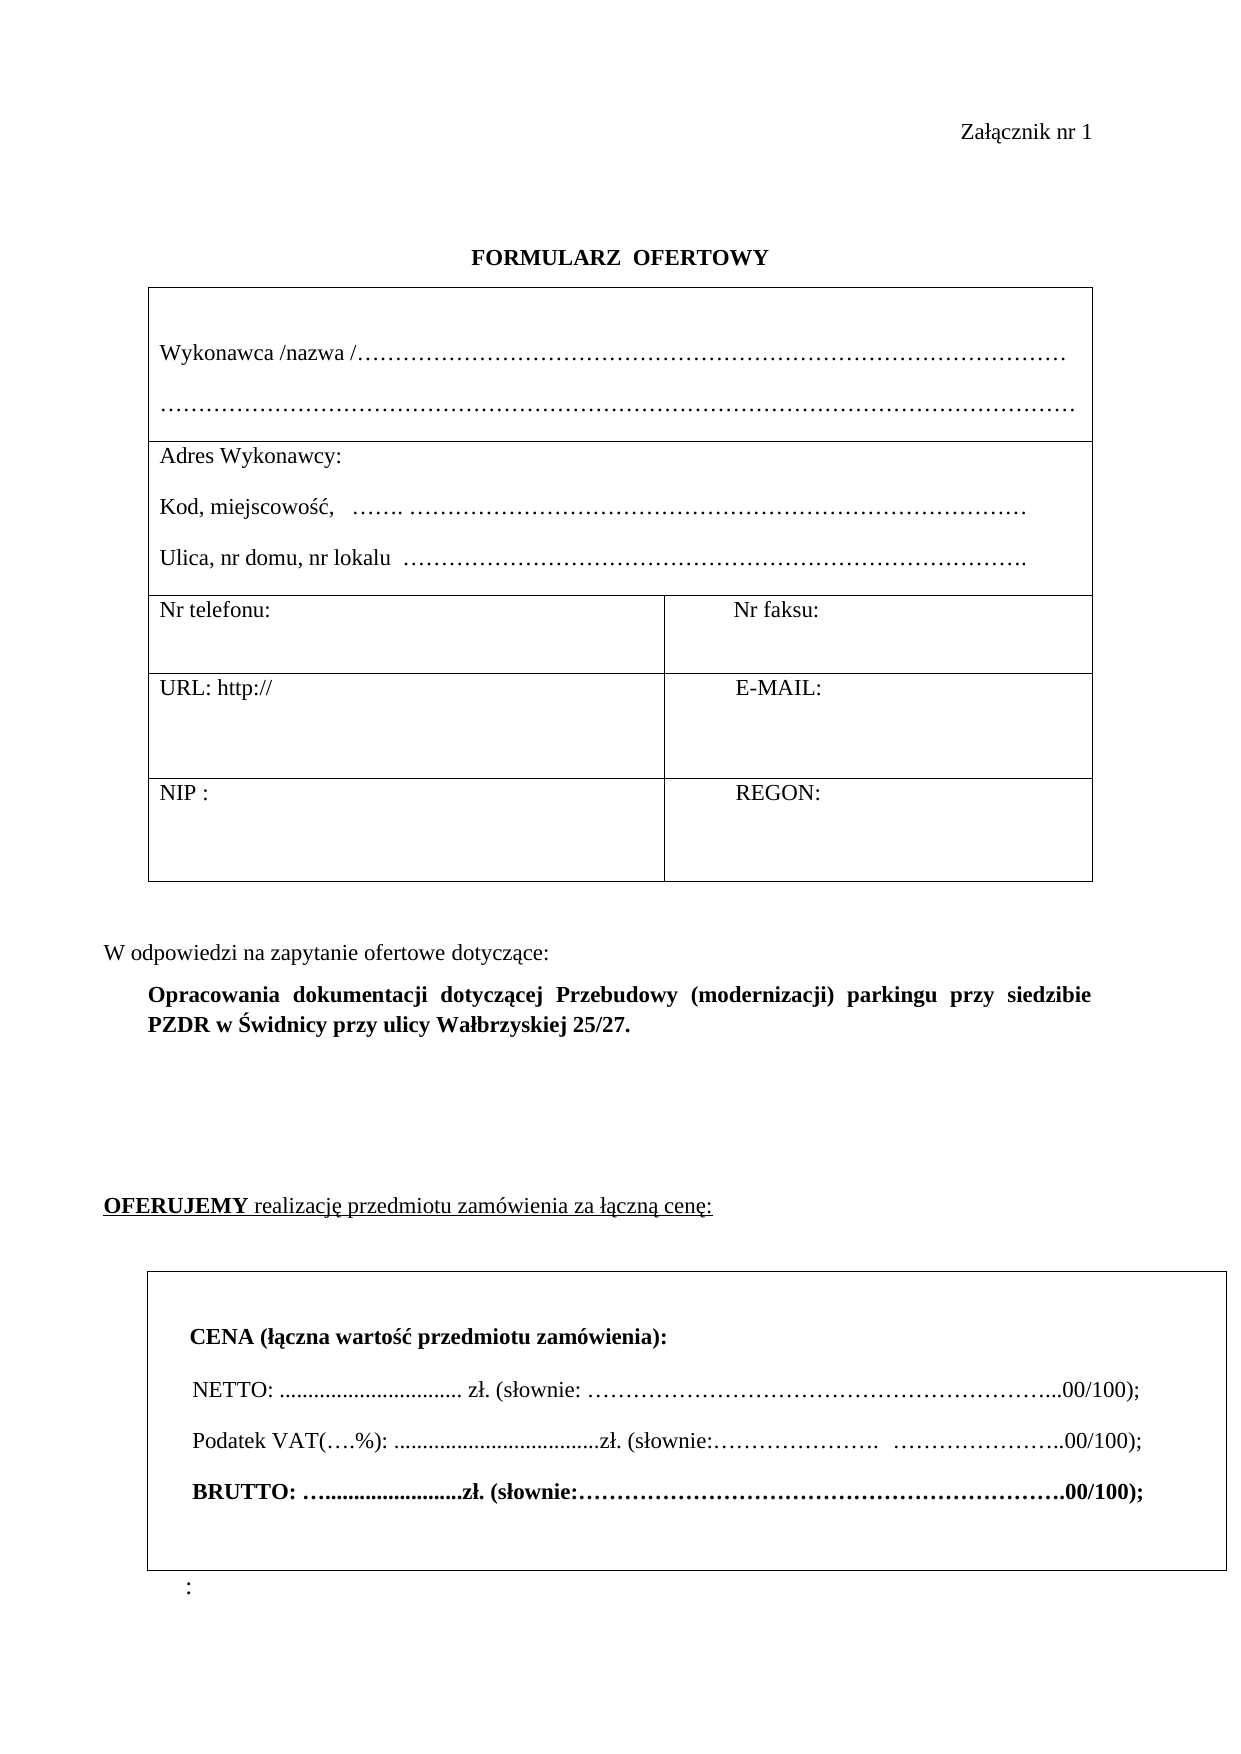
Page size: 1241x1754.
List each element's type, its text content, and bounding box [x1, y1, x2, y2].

text OFERUJEMY realizację przedmiotu zamówienia za łączną cenę: [103, 1192, 1093, 1218]
table_header CENA (łączna wartość przedmiotu zamówienia): NETTO: ................................ zł. (słownie: ……………………………………………………...00/100); Podatek VAT(….%): ....................................zł. (słownie:…………………. …………………..00/100); BRUTTO: …........................zł. (słownie:……………………………………………………….00/100); [148, 1272, 1226, 1570]
table_cell URL: http:// [149, 674, 664, 778]
text W odpowiedzi na zapytanie ofertowe dotyczące: [103, 939, 1093, 965]
table_cell NIP : [149, 779, 664, 881]
table_cell Nr telefonu: [149, 596, 664, 673]
text : [185, 1571, 1093, 1599]
table_cell Adres Wykonawcy: Kod, miejscowość, ……. ……………………………………………………………………… Ulica, nr domu, nr lokalu ………………………………………………………………………. [149, 442, 1092, 595]
text Opracowania dokumentacji dotyczącej Przebudowy (modernizacji) parkingu przy siedzibie PZDR w Świdnicy przy ulicy Wałbrzyskiej 25/27. [148, 981, 1093, 1038]
table_cell REGON: [665, 779, 1092, 881]
table_cell Nr faksu: [665, 596, 1092, 673]
table_cell E-MAIL: [665, 674, 1092, 778]
subtitle Załącznik nr 1 [148, 118, 1093, 144]
table_header Wykonawca /nazwa /………………………………………………………………………………… ………………………………………………………………………………………………………… [149, 288, 1092, 441]
text FORMULARZ OFERTOWY [148, 244, 1093, 271]
